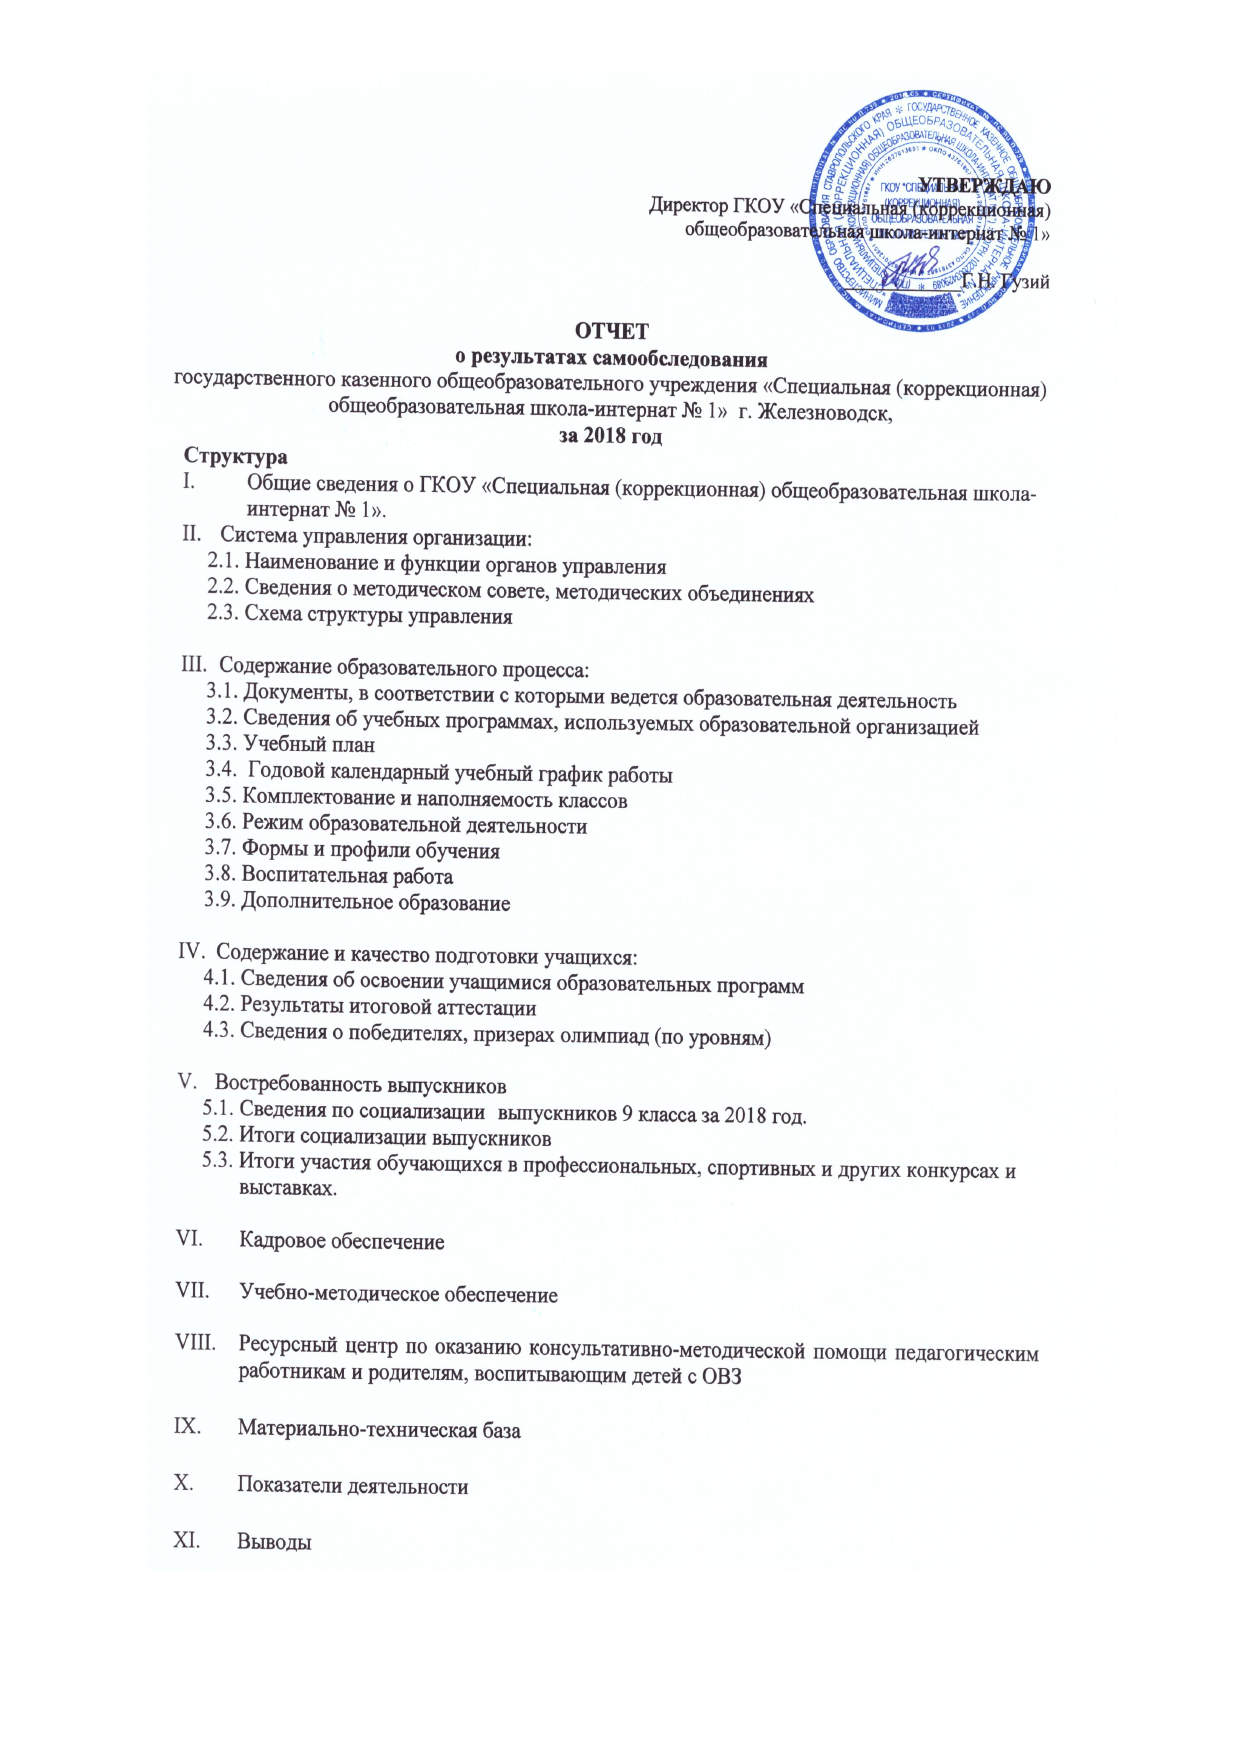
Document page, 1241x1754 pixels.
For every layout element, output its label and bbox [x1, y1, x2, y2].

picture [145, 73, 1152, 1571]
